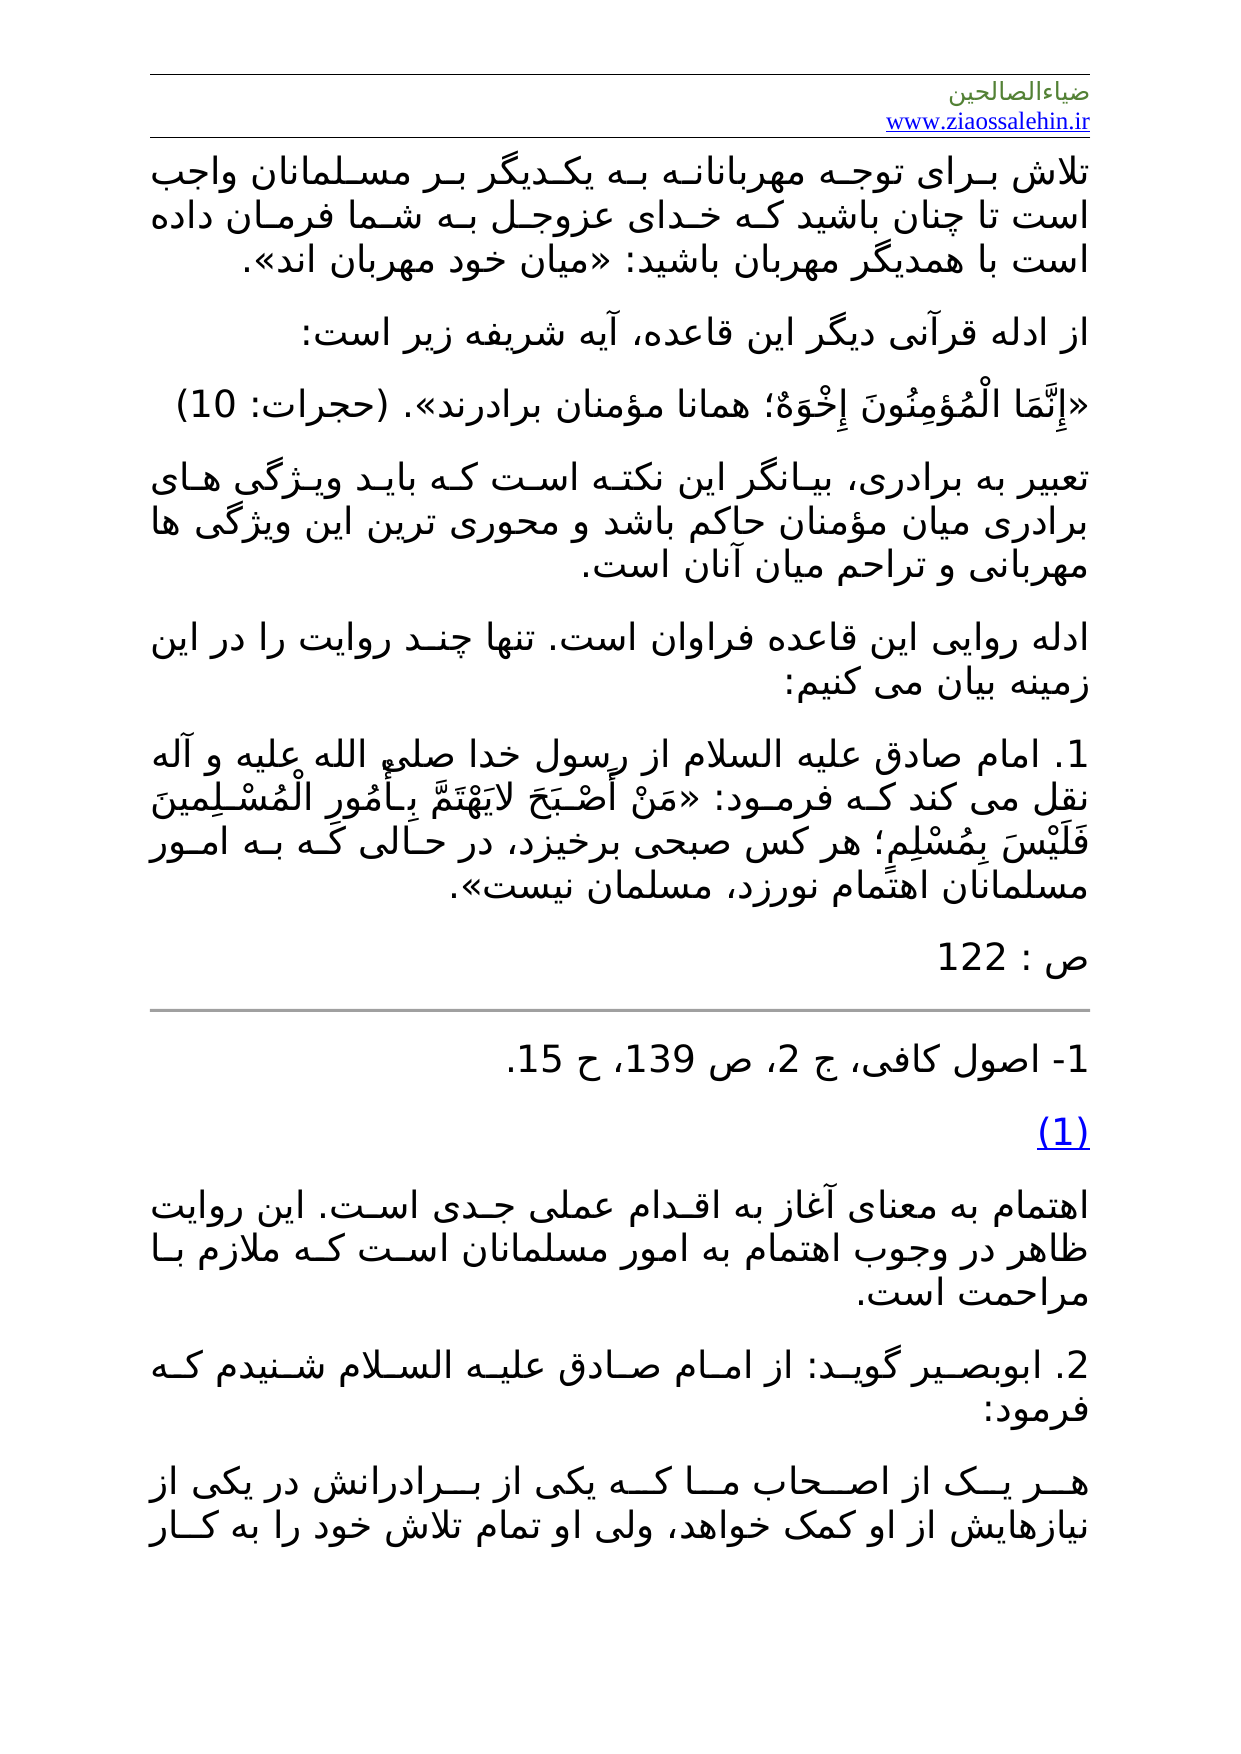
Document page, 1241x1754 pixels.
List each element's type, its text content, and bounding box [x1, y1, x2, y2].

text ادله روایی این قاعده فراوان است. تنها چند روایت را در این زمینه بیان می کنیم: [150, 616, 1090, 703]
text (1) [150, 1110, 1090, 1154]
text 2. ابوبصیر گوید: از امام صادق علیه السلام شنیدم که فرمود: [150, 1343, 1090, 1431]
text تعبیر به برادری، بیانگر این نکته است که باید ویژگی های برادری میان مؤمنان حاکم باشد و محوری ترین این ویژگی ها مهربانی و تراحم میان آنان است. [150, 456, 1090, 587]
text 1. امام صادق علیه السلام از رسول خدا صلی الله علیه و آله نقل می کند که فرمود: «مَنْ أَصْبَحَ لایَهْتَمَّ بِأُمُورِ الْمُسْلِمینَ فَلَیْسَ بِمُسْلِمٍ؛ هر کس صبحی برخیزد، در حالی که به امور مسلمانان اهتمام نورزد، مسلمان نیست». [150, 732, 1090, 907]
text «إِنَّمَا الْمُؤمِنُونَ إِخْوَهٌ؛ همانا مؤمنان برادرند». (حجرات: 10) [150, 383, 1090, 427]
text ص : 122 [150, 936, 1090, 980]
text اهتمام به معنای آغاز به اقدام عملی جدی است. این روایت ظاهر در وجوب اهتمام به امور مسلمانان است که ملازم با مراحمت است. [150, 1183, 1090, 1314]
text 1- اصول کافی، ج 2، ص 139، ح 15. [150, 1038, 1090, 1081]
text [150, 1460, 1090, 1547]
text تلاش برای توجه مهربانانه به یکدیگر بر مسلمانان واجب است تا چنان باشید که خدای عزوجل به شما فرمان داده است با همدیگر مهربان باشید: «میان خود مهربان اند». [150, 150, 1090, 281]
text از ادله قرآنی دیگر این قاعده، آیه شریفه زیر است: [150, 310, 1090, 354]
